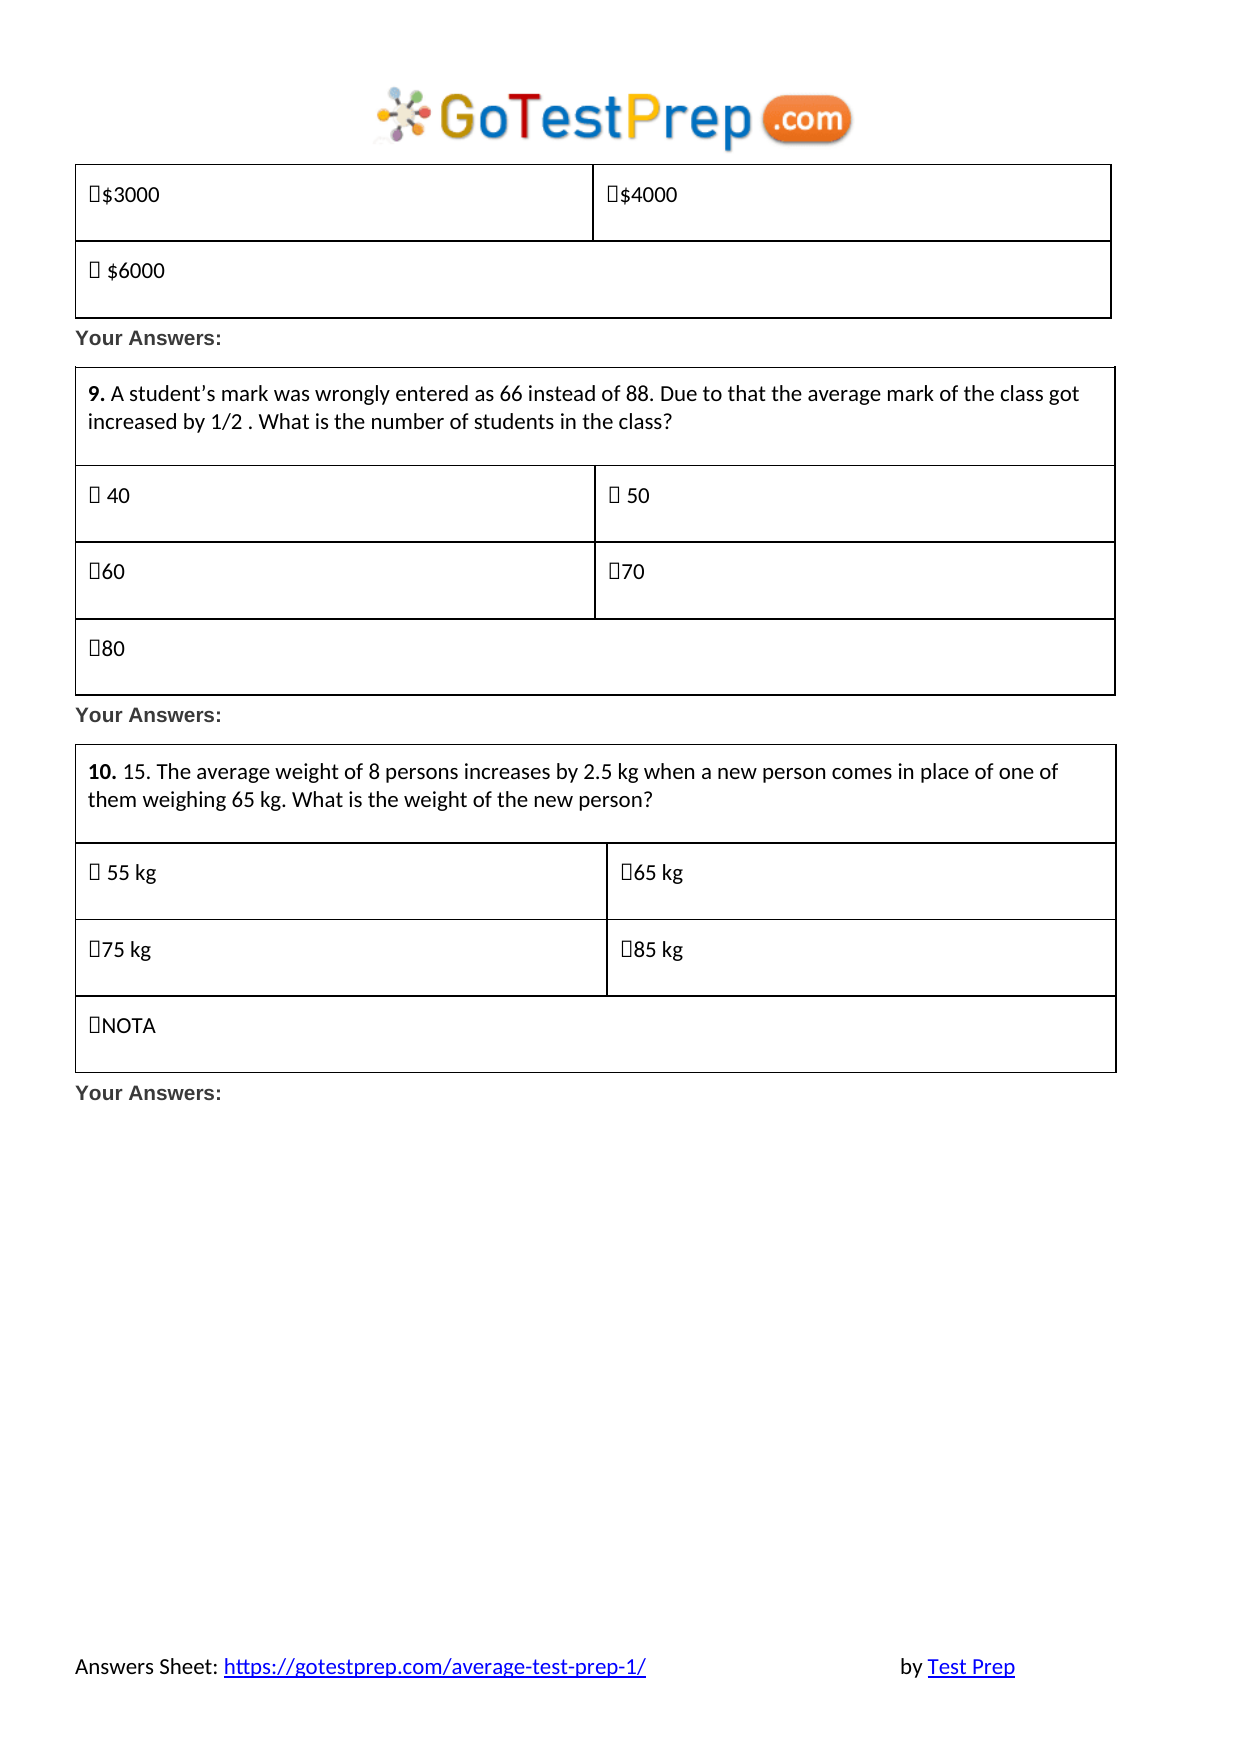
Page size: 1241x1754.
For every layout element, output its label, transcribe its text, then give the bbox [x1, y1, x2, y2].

table_cell 🔘80 [76, 620, 1114, 694]
table_cell 🔘85 kg [608, 920, 1115, 995]
text Your Answers: [75, 1073, 1165, 1104]
table_cell 🔘 55 kg [76, 844, 606, 919]
table_cell 🔘NOTA [76, 997, 1115, 1072]
table_cell 🔘65 kg [608, 844, 1115, 919]
table_header 9. A student’s mark was wrongly entered as 66 instead of 88. Due to that the average mark of the class got increased by 1/2 . What is the number of students in the class? [76, 368, 1114, 465]
table_cell 🔘70 [596, 543, 1114, 618]
picture [372, 73, 868, 164]
table_cell 🔘75 kg [76, 920, 606, 995]
table_cell 🔘60 [76, 543, 594, 618]
table_cell 🔘 $6000 [76, 242, 1110, 317]
text Your Answers: [75, 696, 1165, 727]
table_cell 🔘 40 [76, 466, 594, 541]
table_header 10. 15. The average weight of 8 persons increases by 2.5 kg when a new person comes in place of one of them weighing 65 kg. What is the weight of the new person? [76, 745, 1115, 842]
table_cell 🔘$3000 [76, 165, 592, 240]
table_cell 🔘 50 [596, 466, 1114, 541]
text Your Answers: [75, 318, 1165, 350]
table_cell 🔘$4000 [594, 165, 1110, 240]
